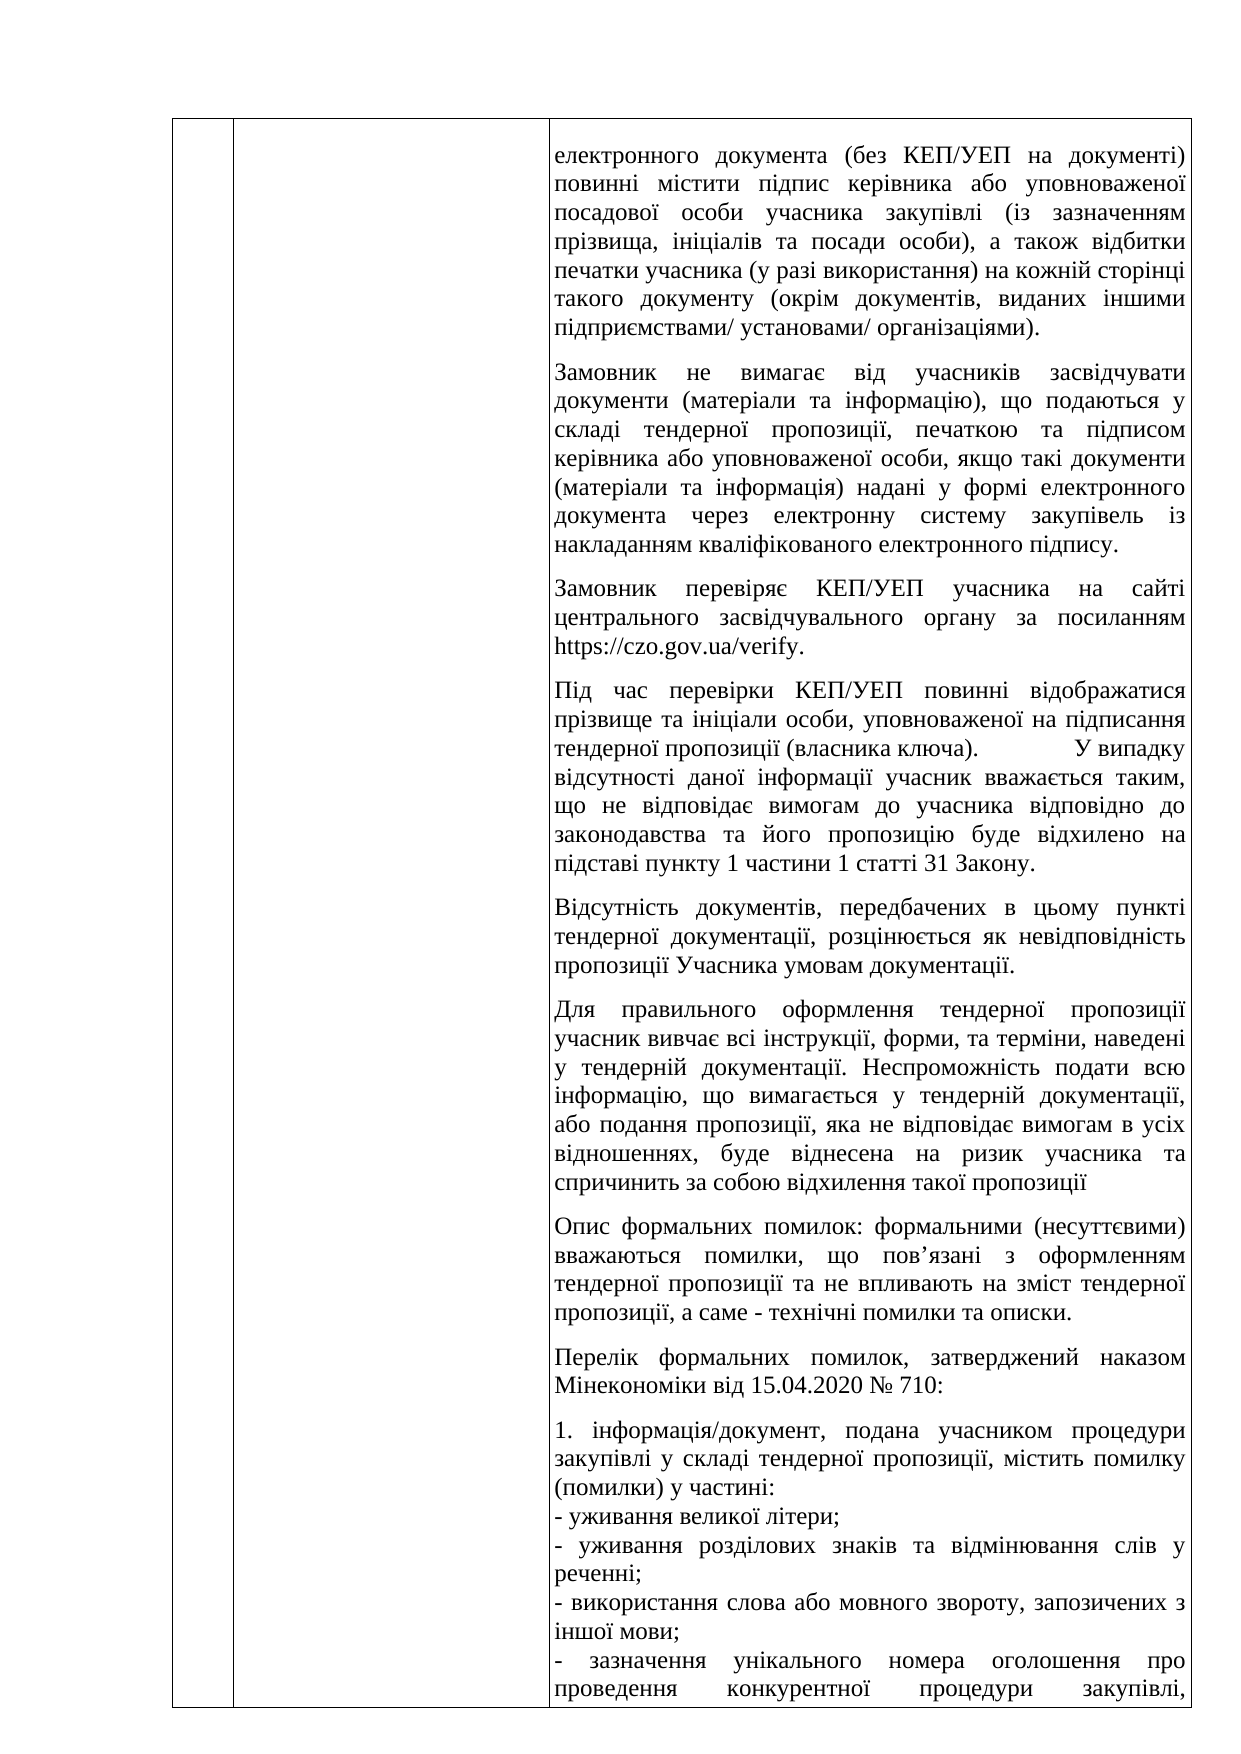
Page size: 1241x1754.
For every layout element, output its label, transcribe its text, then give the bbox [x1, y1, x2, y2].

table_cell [234, 119, 549, 1707]
table_cell 1 [173, 119, 233, 1707]
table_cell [550, 119, 1191, 1707]
